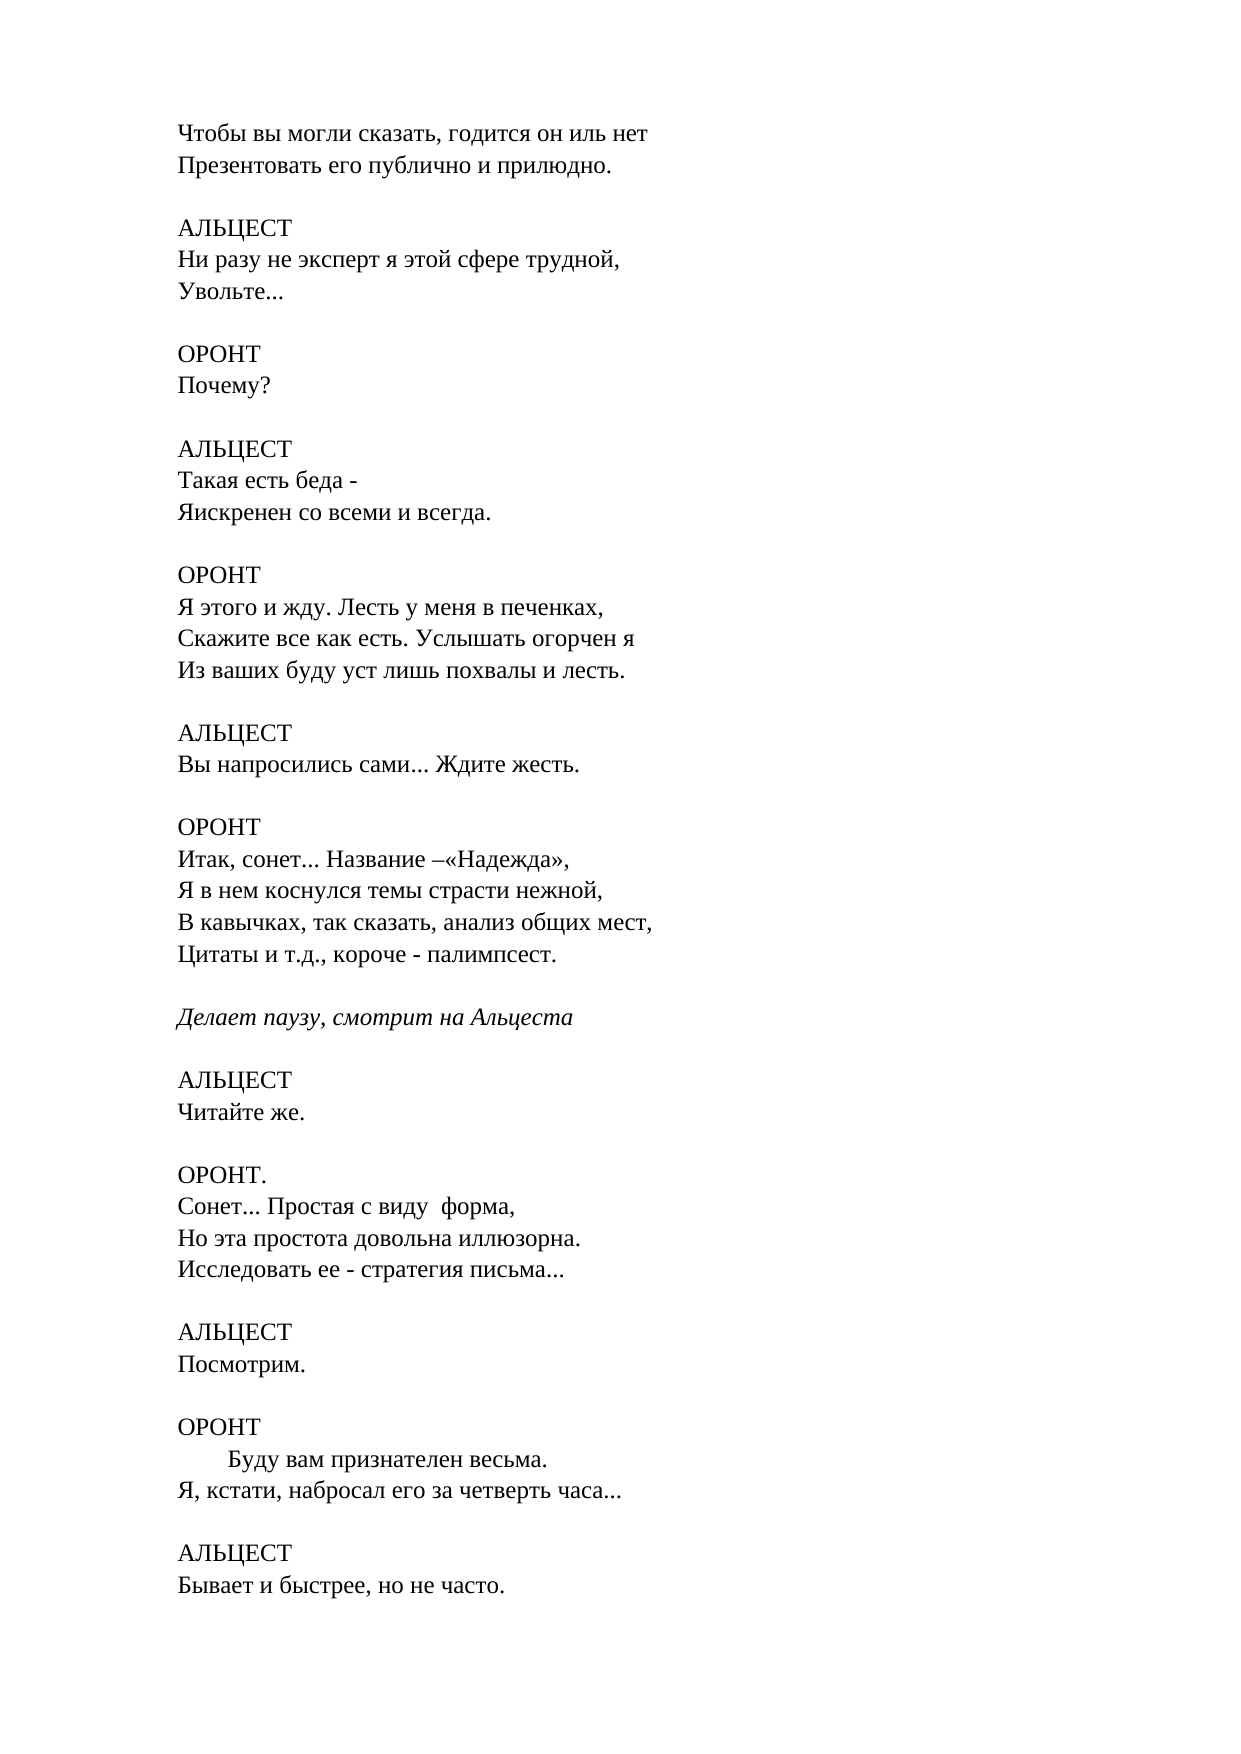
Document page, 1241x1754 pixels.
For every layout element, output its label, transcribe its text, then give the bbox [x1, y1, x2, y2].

text АЛЬЦЕСТ [177, 1538, 1152, 1567]
text ОРОНТ [177, 812, 1152, 841]
text Бывает и быстрее, но не часто. [177, 1570, 1152, 1599]
text Я, кстати, набросал его за четверть часа... [177, 1475, 1152, 1504]
text Буду вам признателен весьма. [177, 1444, 1152, 1472]
text Читайте же. [177, 1097, 1152, 1125]
text В кавычках, так сказать, анализ общих мест, [177, 907, 1152, 936]
text АЛЬЦЕСТ [177, 434, 1152, 462]
text Презентовать его публично и прилюдно. [177, 150, 1152, 178]
text Увольте... [177, 276, 1152, 305]
text АЛЬЦЕСТ [177, 1065, 1152, 1094]
text Скажите все как есть. Услышать огорчен я [177, 623, 1152, 652]
text Ни разу не эксперт я этой сфере трудной, [177, 244, 1152, 273]
text Такая есть беда - [177, 465, 1152, 494]
text Из ваших буду уст лишь похвалы и лесть. [177, 655, 1152, 683]
text Исследовать ее - стратегия письма... [177, 1254, 1152, 1283]
text Я в нем коснулся темы страсти нежной, [177, 876, 1152, 904]
text ОРОНТ. [177, 1160, 1152, 1188]
text ОРОНТ [177, 339, 1152, 368]
text Яискренен со всеми и всегда. [177, 497, 1152, 526]
text Сонет... Простая с виду форма, [177, 1191, 1152, 1220]
text Вы напросились сами... Ждите жесть. [177, 749, 1152, 778]
text Я этого и жду. Лесть у меня в печенках, [177, 592, 1152, 620]
text АЛЬЦЕСТ [177, 213, 1152, 242]
text Почему? [177, 371, 1152, 399]
text Посмотрим. [177, 1349, 1152, 1378]
text Цитаты и т.д., короче - палимпсест. [177, 939, 1152, 967]
text ОРОНТ [177, 560, 1152, 589]
text ОРОНТ [177, 1412, 1152, 1441]
text АЛЬЦЕСТ [177, 1317, 1152, 1346]
text Делает паузу, смотрит на Альцеста [177, 1002, 1152, 1031]
text Итак, сонет... Название –«Надежда», [177, 844, 1152, 873]
text Чтобы вы могли сказать, годится он иль нет [177, 118, 1152, 147]
text АЛЬЦЕСТ [177, 718, 1152, 747]
text Но эта простота довольна иллюзорна. [177, 1223, 1152, 1252]
